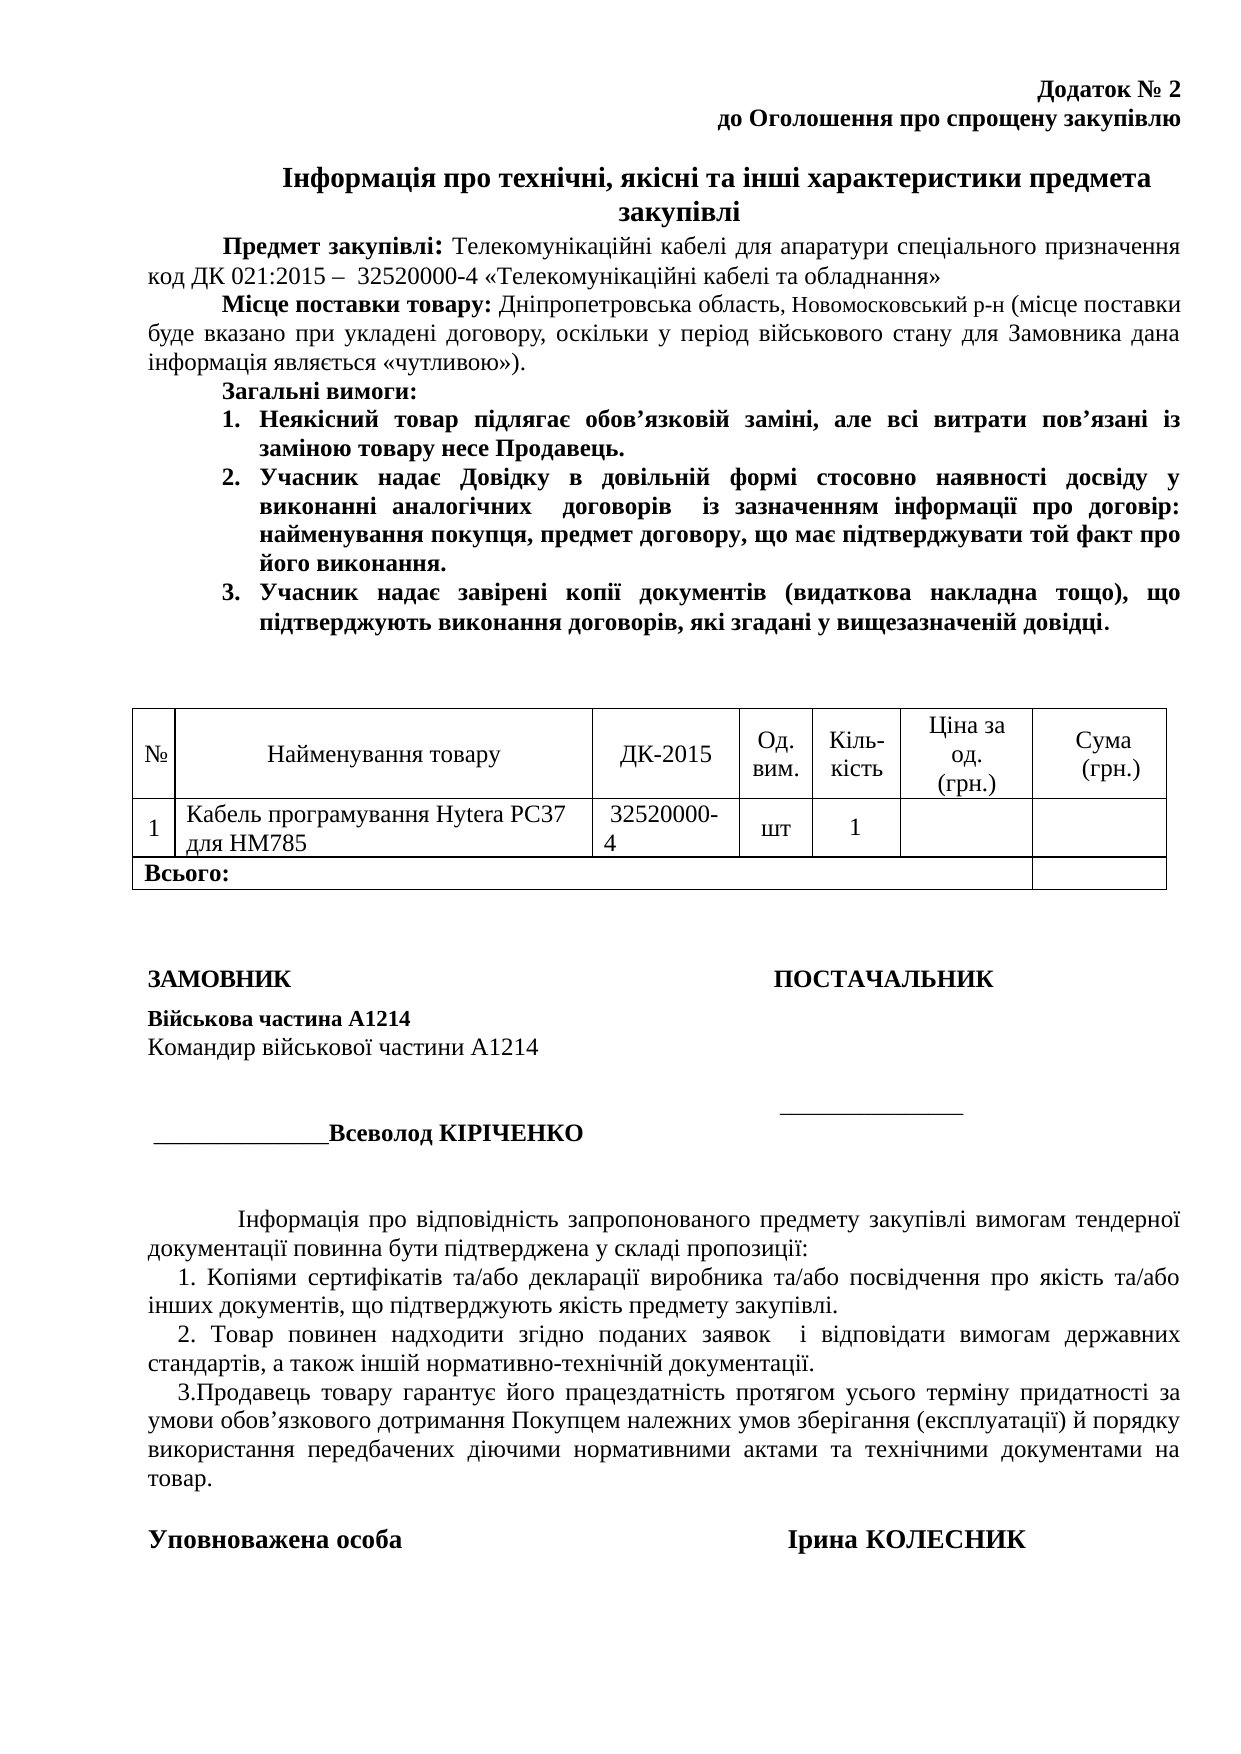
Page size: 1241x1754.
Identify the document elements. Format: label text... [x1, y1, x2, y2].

text Предмет закупівлі: Телекомунікаційні кабелі для апаратури спеціального призначення код ДК 021:2015 – 32520000-4 «Телекомунікаційні кабелі та обладнання» [148, 227, 1181, 289]
text 3.Продавець товару гарантує його працездатність протягом усього терміну придатності за умови обов’язкового дотримання Покупцем належних умов зберігання (експлуатації) й порядку використання передбачених діючими нормативними актами та технічними документами на товар. [148, 1377, 1181, 1492]
table_cell Військова частина А1214 Командир військової частини А1214 ______________Всеволод КІРІЧЕНКО [136, 1005, 700, 1175]
table_cell 1 [133, 799, 174, 856]
text Уповноважена особа Ірина КОЛЕСНИК [148, 1523, 1181, 1554]
text Додаток № 2 [148, 74, 1181, 103]
text Інформація про відповідність запропонованого предмету закупівлі вимогам тендерної документації повинна бути підтверджена у складі пропозиції: [148, 1204, 1181, 1262]
text Місце поставки товару: Дніпропетровська область, Новомосковський р-н (місце поставки буде вказано при укладені договору, оскільки у період військового стану для Замовника дана інформація являється «чутливою»). [148, 289, 1181, 376]
text 2. Товар повинен надходити згідно поданих заявок і відповідати вимогам державних стандартів, а також іншій нормативно-технічній документації. [148, 1319, 1181, 1377]
list Неякісний товар підлягає обов’язковій заміні, але всі витрати пов’язані із заміною товару несе Продавець. [222, 404, 1181, 462]
table_header Сума (грн.) [1033, 709, 1166, 798]
table_cell [1033, 858, 1166, 889]
table_header № [133, 709, 174, 798]
table_header Кіль-кість [813, 709, 900, 798]
table_cell Всього: [133, 858, 1032, 889]
table_cell 1 [813, 799, 900, 856]
list Учасник надає Довідку в довільній формі стосовно наявності досвіду у виконанні аналогічних договорів із зазначенням інформації про договір: найменування покупця, предмет договору, що має підтверджувати той факт про його виконання. [222, 462, 1181, 577]
text Загальні вимоги: [148, 376, 1181, 404]
table_header ДК-2015 [593, 709, 739, 798]
table_header Найменування товару [176, 709, 592, 798]
table_cell ________________ [700, 1005, 1170, 1175]
table_header ЗАМОВНИК [136, 964, 700, 1005]
table_cell 32520000-4 [593, 799, 739, 856]
table_header Ціна за од. (грн.) [901, 709, 1032, 798]
text 1. Копіями сертифікатів та/або декларації виробника та/або посвідчення про якість та/або інших документів, що підтверджують якість предмету закупівлі. [148, 1262, 1181, 1319]
table_cell Кабель програмування Hytera PC37 для HM785 [176, 799, 592, 856]
table_cell шт [740, 799, 812, 856]
table_cell [901, 799, 1032, 856]
text Інформація про технічні, якісні та інші характеристики предмета закупівлі [177, 160, 1181, 227]
text до Оголошення про спрощену закупівлю [148, 103, 1181, 131]
table_cell [1033, 799, 1166, 856]
table_header Од. вим. [740, 709, 812, 798]
list Учасник надає завірені копії документів (видаткова накладна тощо), що підтверджують виконання договорів, які згадані у вищезазначеній довідці. [222, 577, 1181, 636]
table_header ПОСТАЧАЛЬНИК [700, 964, 1170, 1005]
